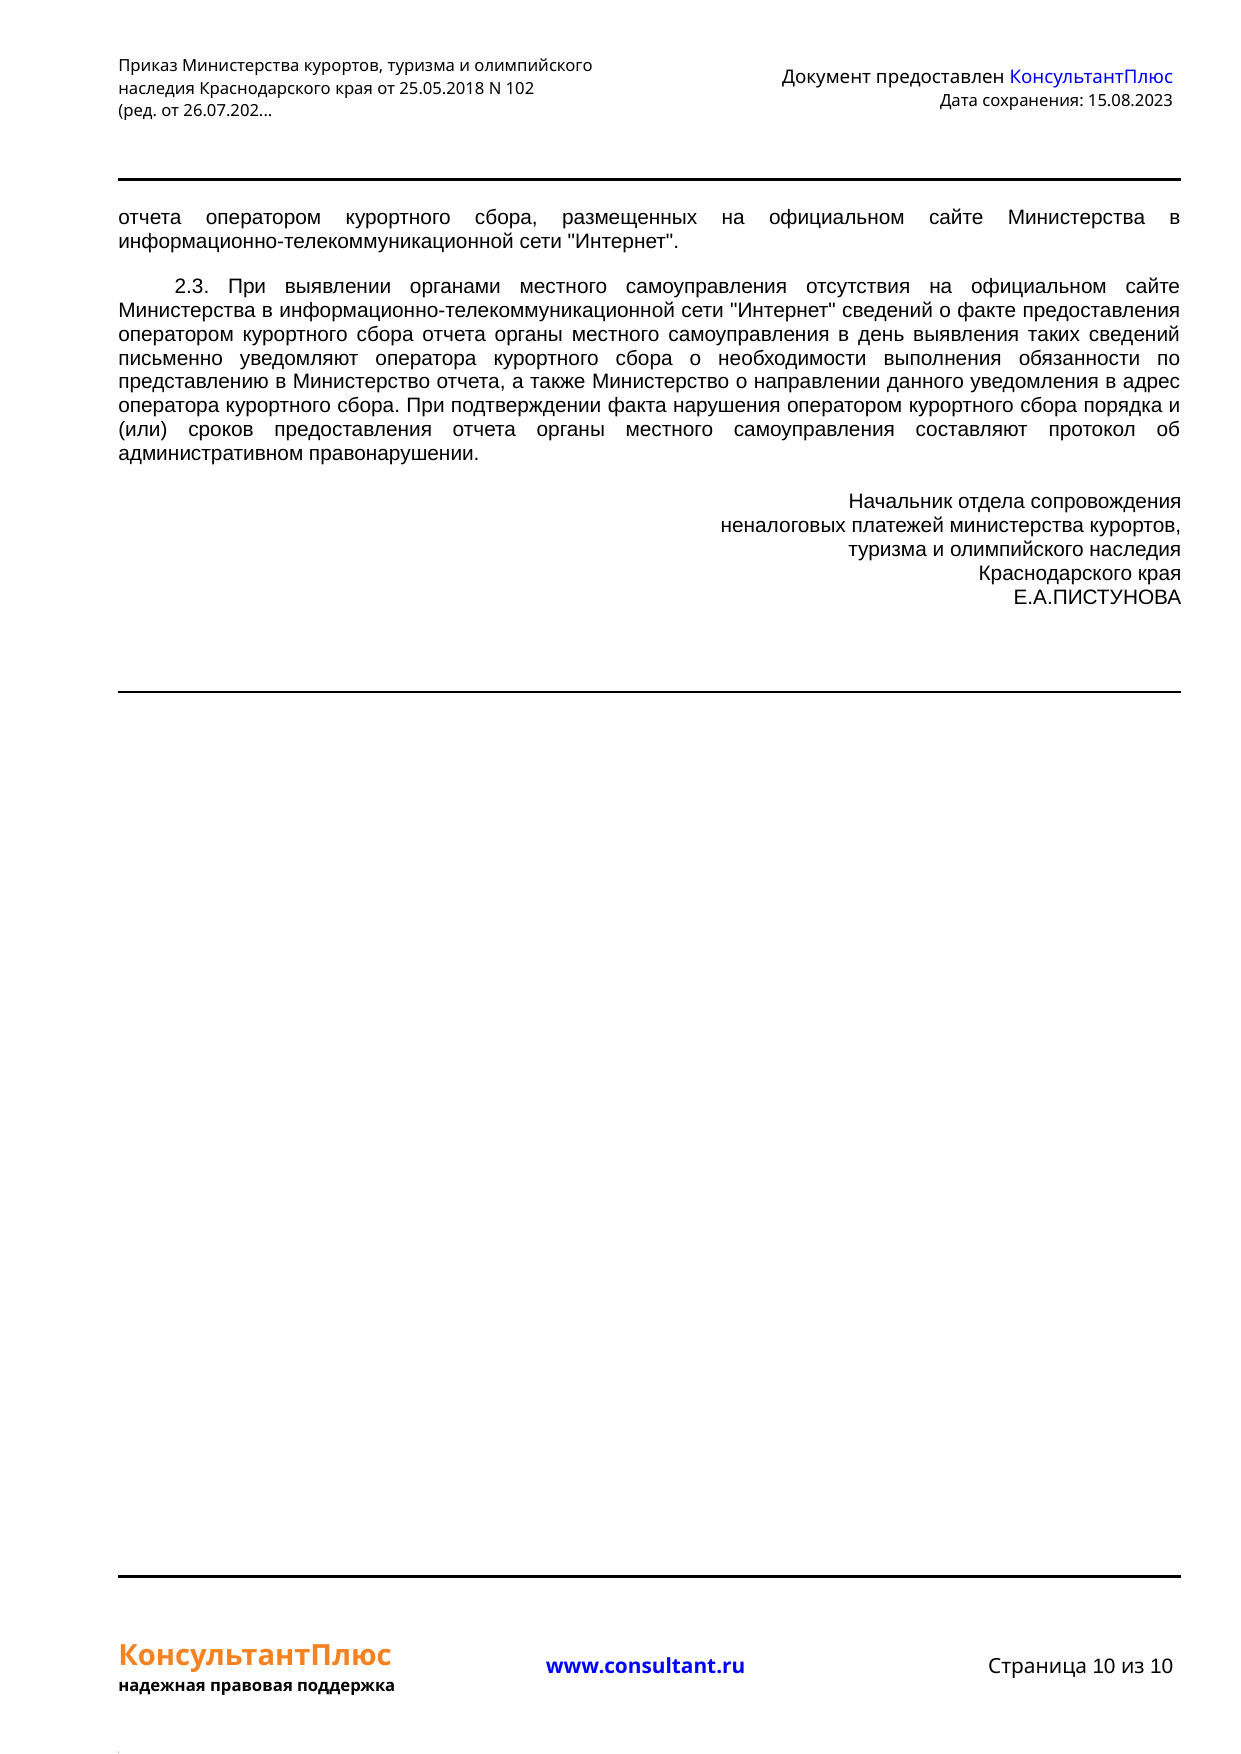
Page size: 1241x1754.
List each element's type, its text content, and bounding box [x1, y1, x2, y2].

text 2.3. При выявлении органами местного самоуправления отсутствия на официальном сайте Министерства в информационно-телекоммуникационной сети "Интернет" сведений о факте предоставления оператором курортного сбора отчета органы местного самоуправления в день выявления таких сведений письменно уведомляют оператора курортного сбора о необходимости выполнения обязанности по представлению в Министерство отчета, а также Министерство о направлении данного уведомления в адрес оператора курортного сбора. При подтверждении факта нарушения оператором курортного сбора порядка и (или) сроков предоставления отчета органы местного самоуправления составляют протокол об административном правонарушении. [118, 273, 1181, 465]
text туризма и олимпийского наследия [118, 537, 1181, 561]
text Краснодарского края [118, 561, 1181, 585]
text Начальник отдела сопровождения [118, 489, 1181, 513]
text неналоговых платежей министерства курортов, [118, 513, 1181, 537]
text Е.А.ПИСТУНОВА [118, 585, 1181, 609]
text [118, 205, 1181, 253]
